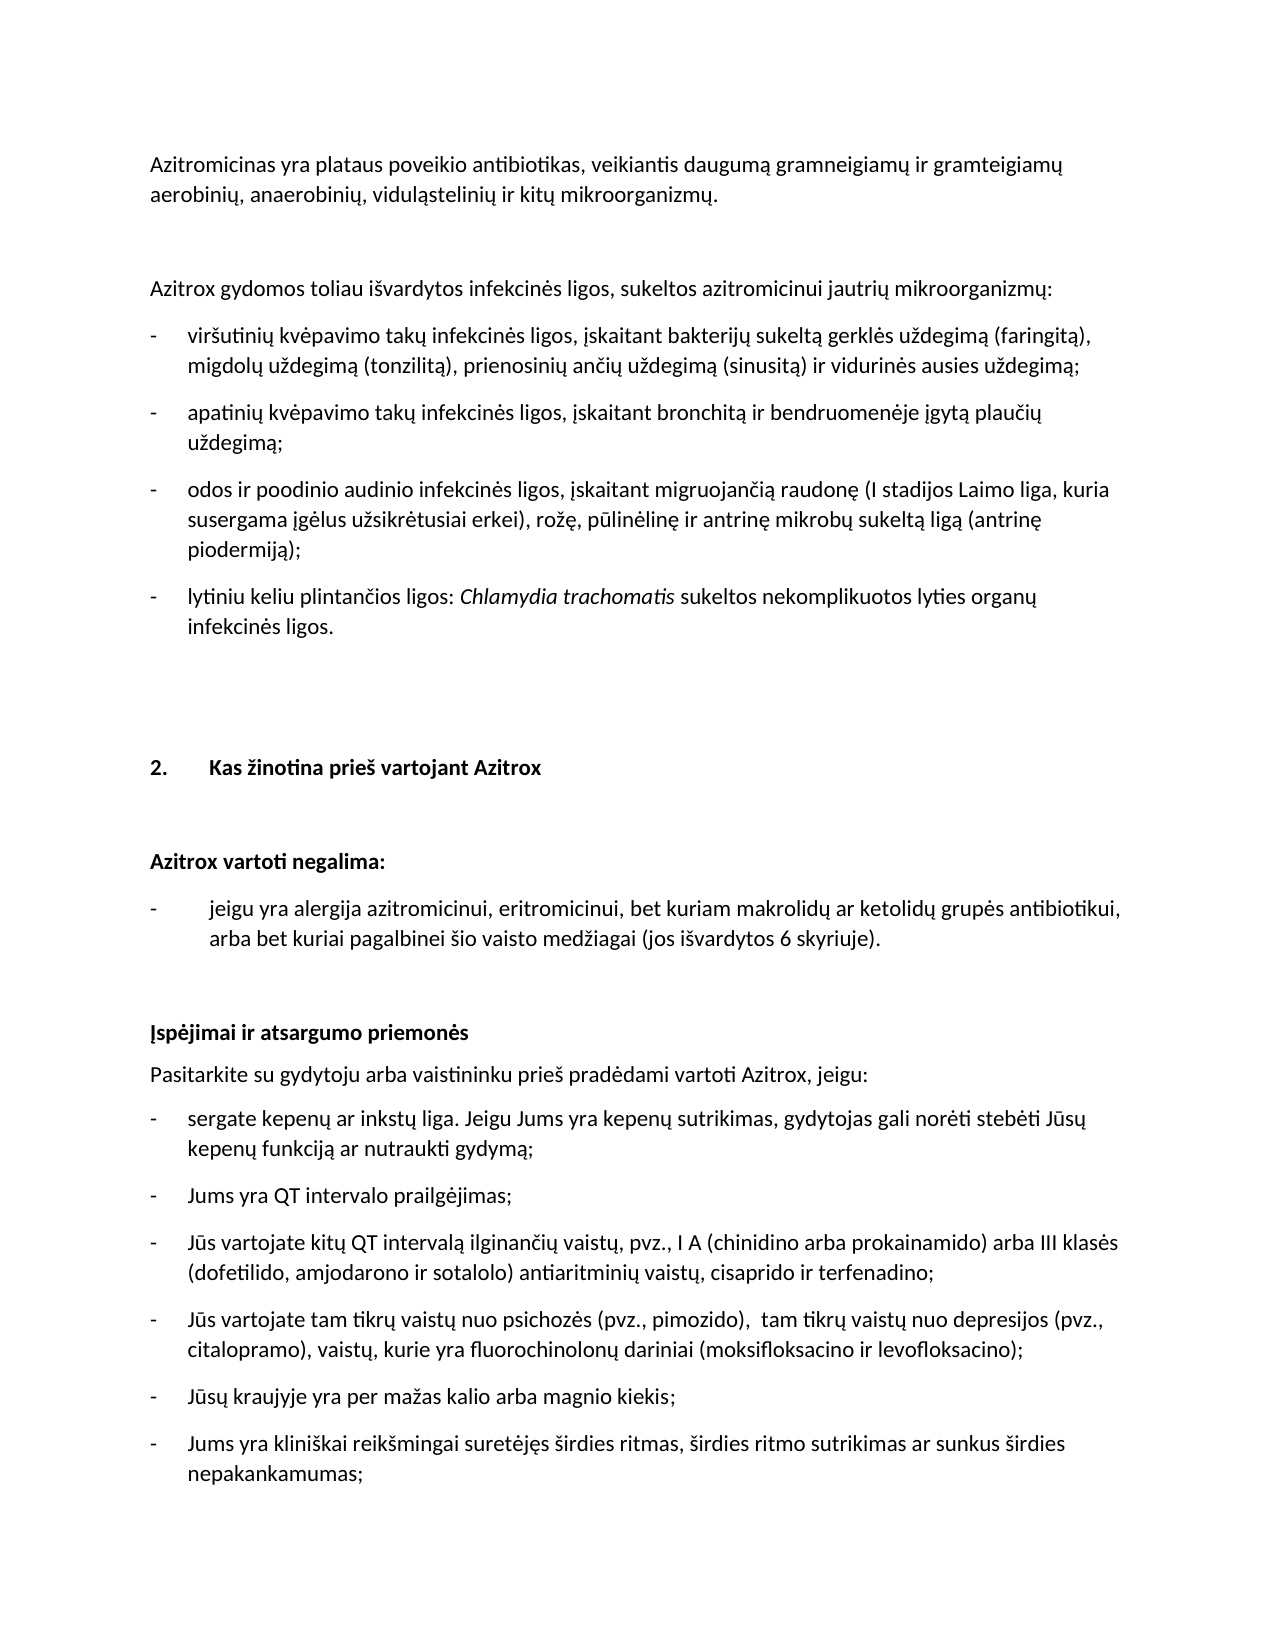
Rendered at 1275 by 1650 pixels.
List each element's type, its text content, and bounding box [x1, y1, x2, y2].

text Įspėjimai ir atsargumo priemonės [150, 1018, 1125, 1046]
text Pasitarkite su gydytoju arba vaistininku prieš pradėdami vartoti Azitrox, jeigu: [150, 1064, 1125, 1087]
text - odos ir poodinio audinio infekcinės ligos, įskaitant migruojančią raudonę (I stadijos Laimo liga, kuria susergama įgėlus užsikrėtusiai erkei), rožę, pūlinėlinę ir antrinę mikrobų sukeltą ligą (antrinę piodermiją); [150, 475, 1125, 563]
text - viršutinių kvėpavimo takų infekcinės ligos, įskaitant bakterijų sukeltą gerklės uždegimą (faringitą), migdolų uždegimą (tonzilitą), prienosinių ančių uždegimą (sinusitą) ir vidurinės ausies uždegimą; [150, 321, 1125, 379]
list - sergate kepenų ar inkstų liga. Jeigu Jums yra kepenų sutrikimas, gydytojas gali norėti stebėti Jūsų kepenų funkciją ar nutraukti gydymą; [150, 1104, 1125, 1162]
text Azitrox vartoti negalima: [150, 847, 1125, 875]
text - jeigu yra alergija azitromicinui, eritromicinui, bet kuriam makrolidų ar ketolidų grupės antibiotikui, arba bet kuriai pagalbinei šio vaisto medžiagai (jos išvardytos 6 skyriuje). [150, 894, 1125, 952]
text - Jūsų kraujyje yra per mažas kalio arba magnio kiekis; [150, 1382, 1125, 1410]
text Azitromicinas yra plataus poveikio antibiotikas, veikiantis daugumą gramneigiamų ir gramteigiamų aerobinių, anaerobinių, viduląstelinių ir kitų mikroorganizmų. [150, 150, 1125, 208]
list - Jums yra QT intervalo prailgėjimas; [150, 1181, 1125, 1209]
list 2. Kas žinotina prieš vartojant Azitrox [150, 753, 1125, 781]
text - lytiniu keliu plintančios ligos: Chlamydia trachomatis sukeltos nekomplikuotos lyties organų infekcinės ligos. [150, 582, 1125, 641]
text Azitrox gydomos toliau išvardytos infekcinės ligos, sukeltos azitromicinui jautrių mikroorganizmų: [150, 274, 1125, 302]
list - Jūs vartojate tam tikrų vaistų nuo psichozės (pvz., pimozido), tam tikrų vaistų nuo depresijos (pvz., citalopramo), vaistų, kurie yra fluorochinolonų dariniai (moksifloksacino ir levofloksacino); [150, 1305, 1125, 1363]
text - Jums yra kliniškai reikšmingai suretėjęs širdies ritmas, širdies ritmo sutrikimas ar sunkus širdies nepakankamumas; [150, 1429, 1125, 1487]
text - apatinių kvėpavimo takų infekcinės ligos, įskaitant bronchitą ir bendruomenėje įgytą plaučių uždegimą; [150, 398, 1125, 456]
list - Jūs vartojate kitų QT intervalą ilginančių vaistų, pvz., I A (chinidino arba prokainamido) arba III klasės (dofetilido, amjodarono ir sotalolo) antiaritminių vaistų, cisaprido ir terfenadino; [150, 1228, 1125, 1286]
